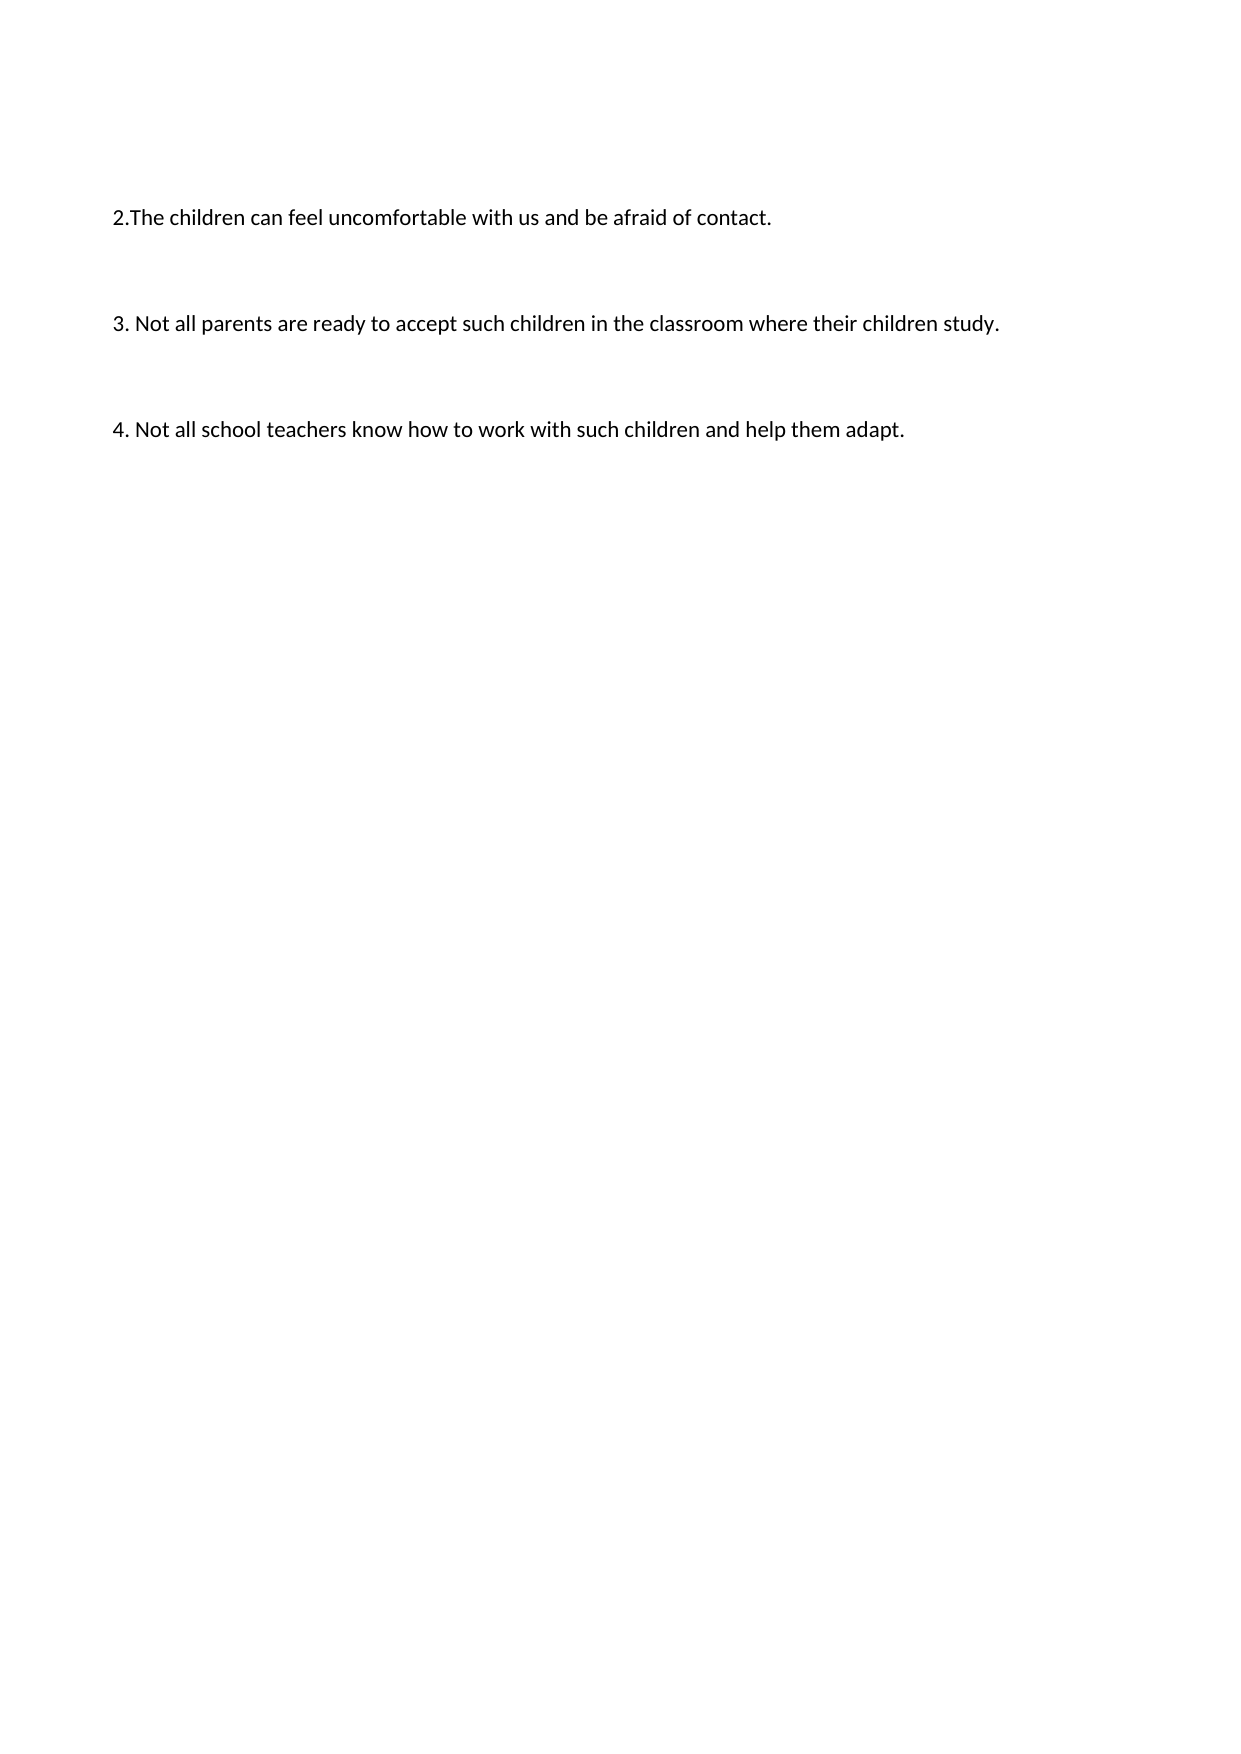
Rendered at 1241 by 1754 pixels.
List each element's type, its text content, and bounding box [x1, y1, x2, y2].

text 3. Not all parents are ready to accept such children in the classroom where their children study. [112, 309, 1128, 337]
text 4. Not all school teachers know how to work with such children and help them adapt. [112, 415, 1128, 443]
text 2.The children can feel uncomfortable with us and be afraid of contact. [112, 203, 1128, 231]
